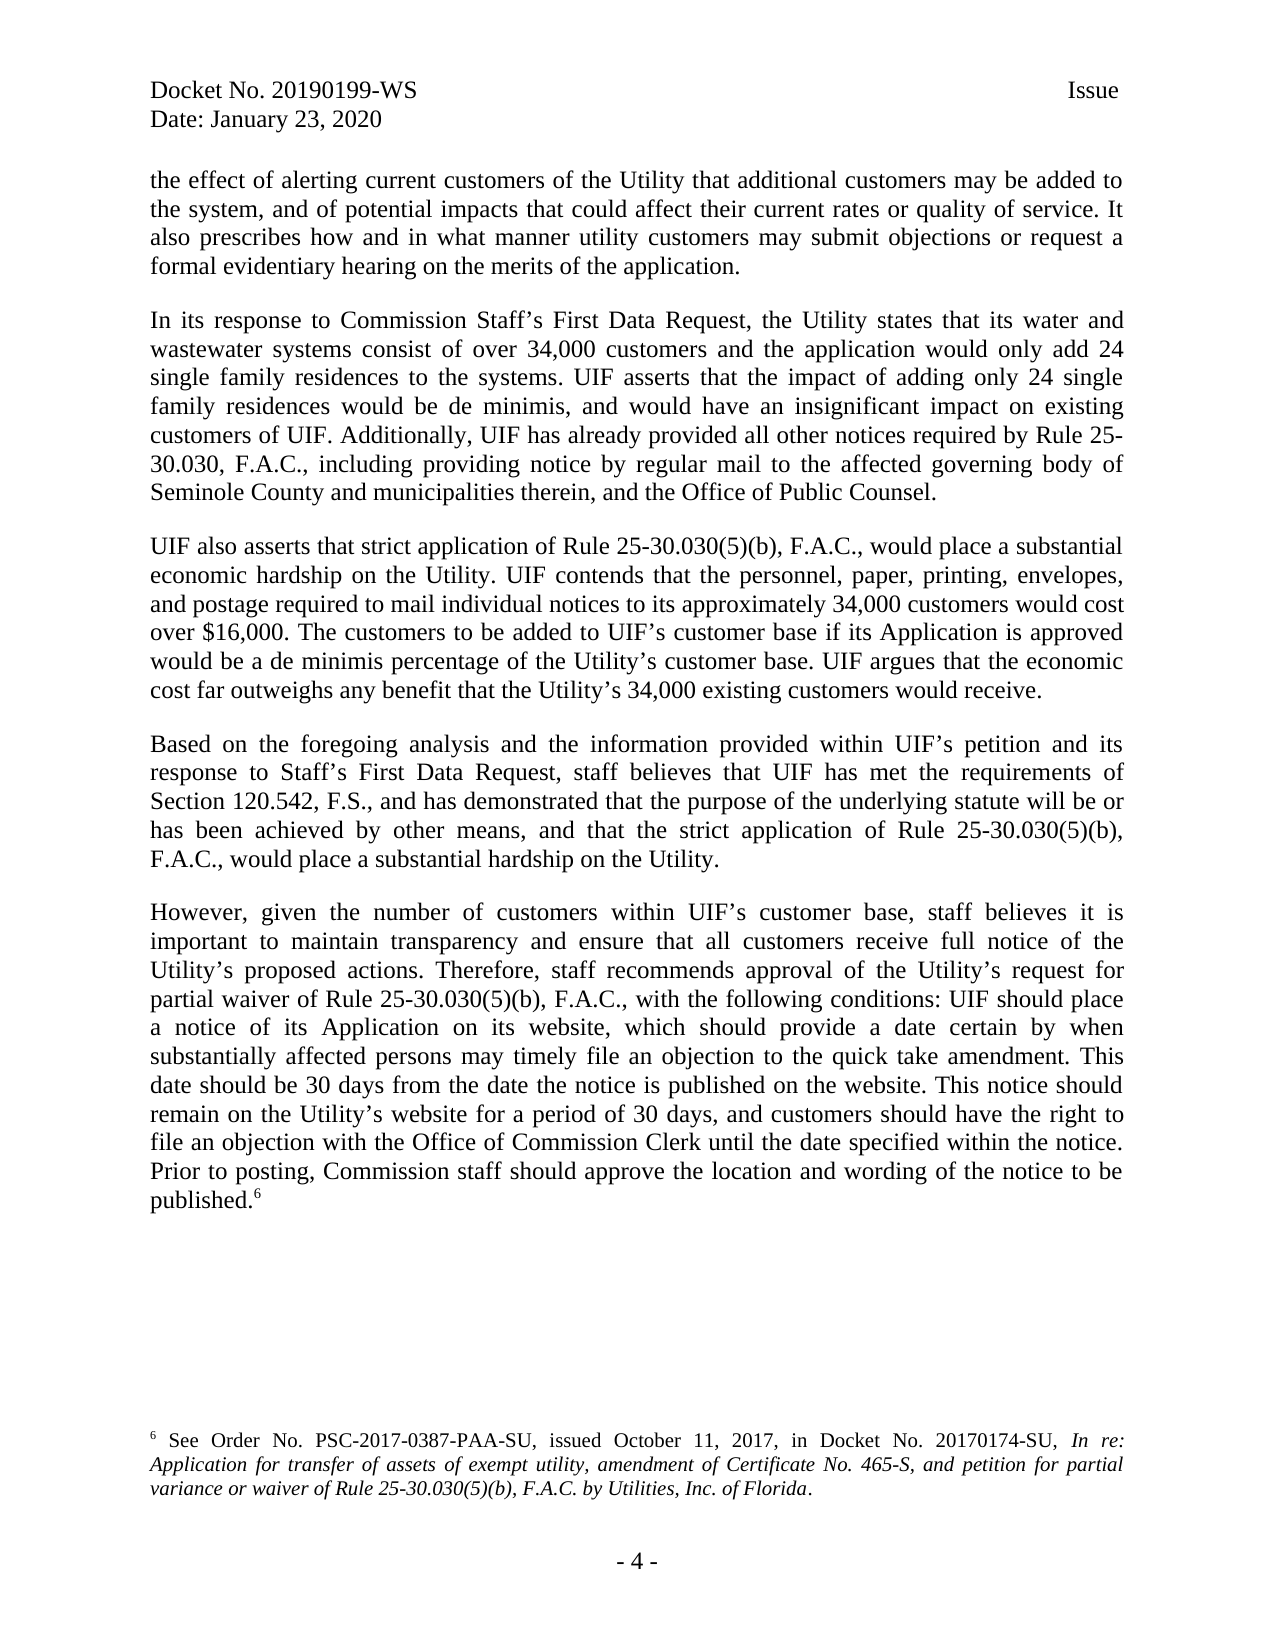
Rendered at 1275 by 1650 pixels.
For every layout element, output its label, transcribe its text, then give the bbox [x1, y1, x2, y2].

text In its response to Commission Staff’s First Data Request, the Utility states that its water and wastewater systems consist of over 34,000 customers and the application would only add 24 single family residences to the systems. UIF asserts that the impact of adding only 24 single family residences would be de minimis, and would have an insignificant impact on existing customers of UIF. Additionally, UIF has already provided all other notices required by Rule 25-30.030, F.A.C., including providing notice by regular mail to the affected governing body of Seminole County and municipalities therein, and the Office of Public Counsel. [150, 305, 1125, 506]
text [150, 165, 1125, 280]
text However, given the number of customers within UIF’s customer base, staff believes it is important to maintain transparency and ensure that all customers receive full notice of the Utility’s proposed actions. Therefore, staff recommends approval of the Utility’s request for partial waiver of Rule 25-30.030(5)(b), F.A.C., with the following conditions: UIF should place a notice of its Application on its website, which should provide a date certain by when substantially affected persons may timely file an objection to the quick take amendment. This date should be 30 days from the date the notice is published on the website. This notice should remain on the Utility’s website for a period of 30 days, and customers should have the right to file an objection with the Office of Commission Clerk until the date specified within the notice. Prior to posting, Commission staff should approve the location and wording of the notice to be published. [150, 897, 1125, 1214]
text Based on the foregoing analysis and the information provided within UIF’s petition and its response to Staff’s First Data Request, staff believes that UIF has met the requirements of Section 120.542, F.S., and has demonstrated that the purpose of the underlying statute will be or has been achieved by other means, and that the strict application of Rule 25-30.030(5)(b), F.A.C., would place a substantial hardship on the Utility. [150, 729, 1125, 872]
text UIF also asserts that strict application of Rule 25-30.030(5)(b), F.A.C., would place a substantial economic hardship on the Utility. UIF contends that the personnel, paper, printing, envelopes, and postage required to mail individual notices to its approximately 34,000 customers would cost over $16,000. The customers to be added to UIF’s customer base if its Application is approved would be a de minimis percentage of the Utility’s customer base. UIF argues that the economic cost far outweighs any benefit that the Utility’s 34,000 existing customers would receive. [150, 531, 1125, 704]
